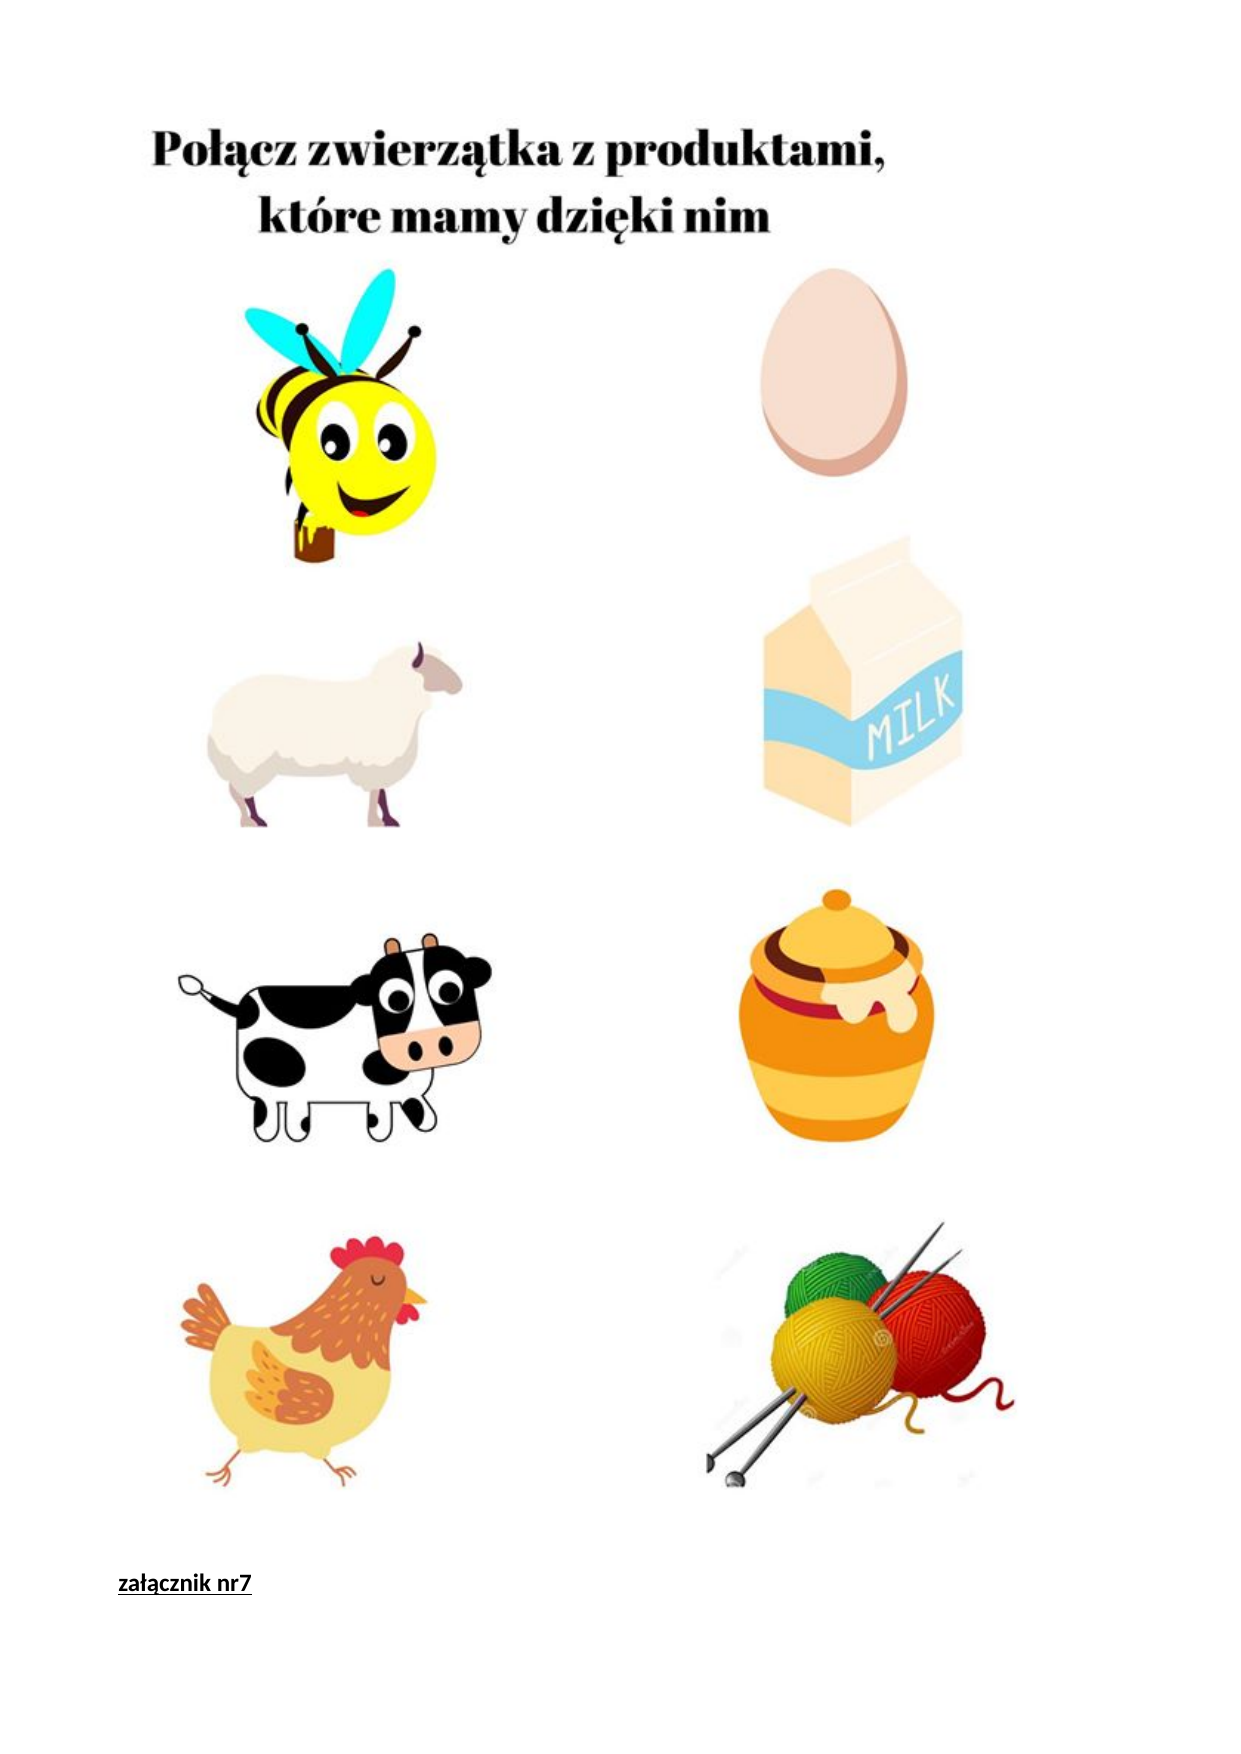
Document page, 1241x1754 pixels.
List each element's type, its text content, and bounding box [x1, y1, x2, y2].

text załącznik nr7 [118, 1567, 1122, 1598]
picture [118, 118, 1122, 1537]
